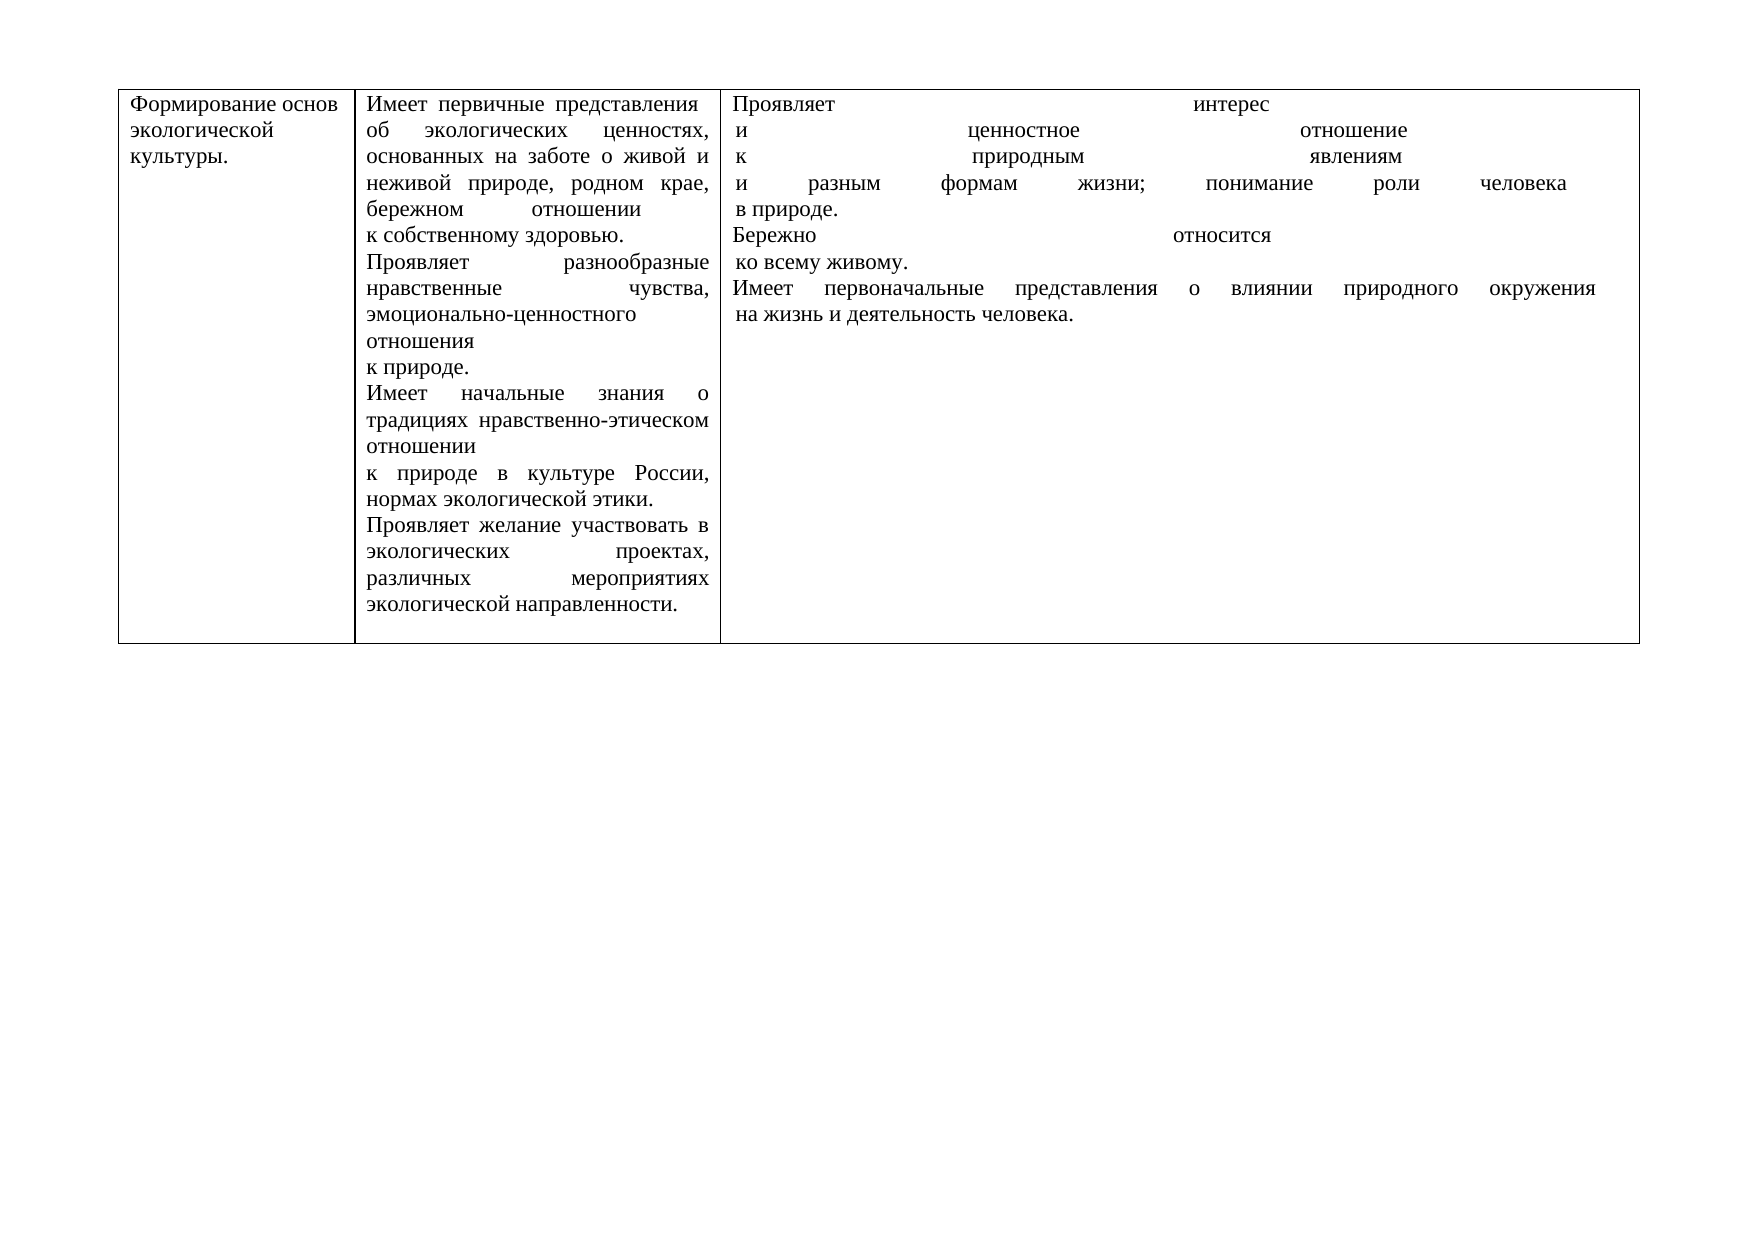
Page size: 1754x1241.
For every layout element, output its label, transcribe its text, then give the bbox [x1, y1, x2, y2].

table_cell Имеет первичные представления об экологических ценностях, основанных на заботе о живой и неживой природе, родном крае, бережном отношении к собственному здоровью. Проявляет разнообразные нравственные чувства, эмоционально-ценностного отношения к природе. Имеет начальные знания о традициях нравственно-этическом отношении к природе в культуре России, нормах экологической этики. Проявляет желание участвовать в экологических проектах, различных мероприятиях экологической направленности. [356, 90, 720, 643]
table_cell Формирование основ экологической культуры. [119, 90, 354, 643]
table_cell Проявляет интерес и ценностное отношение к природным явлениям и разным формам жизни; понимание роли человека в природе. Бережно относится ко всему живому. Имеет первоначальные представления о влиянии природного окружения на жизнь и деятельность человека. [721, 90, 1639, 643]
